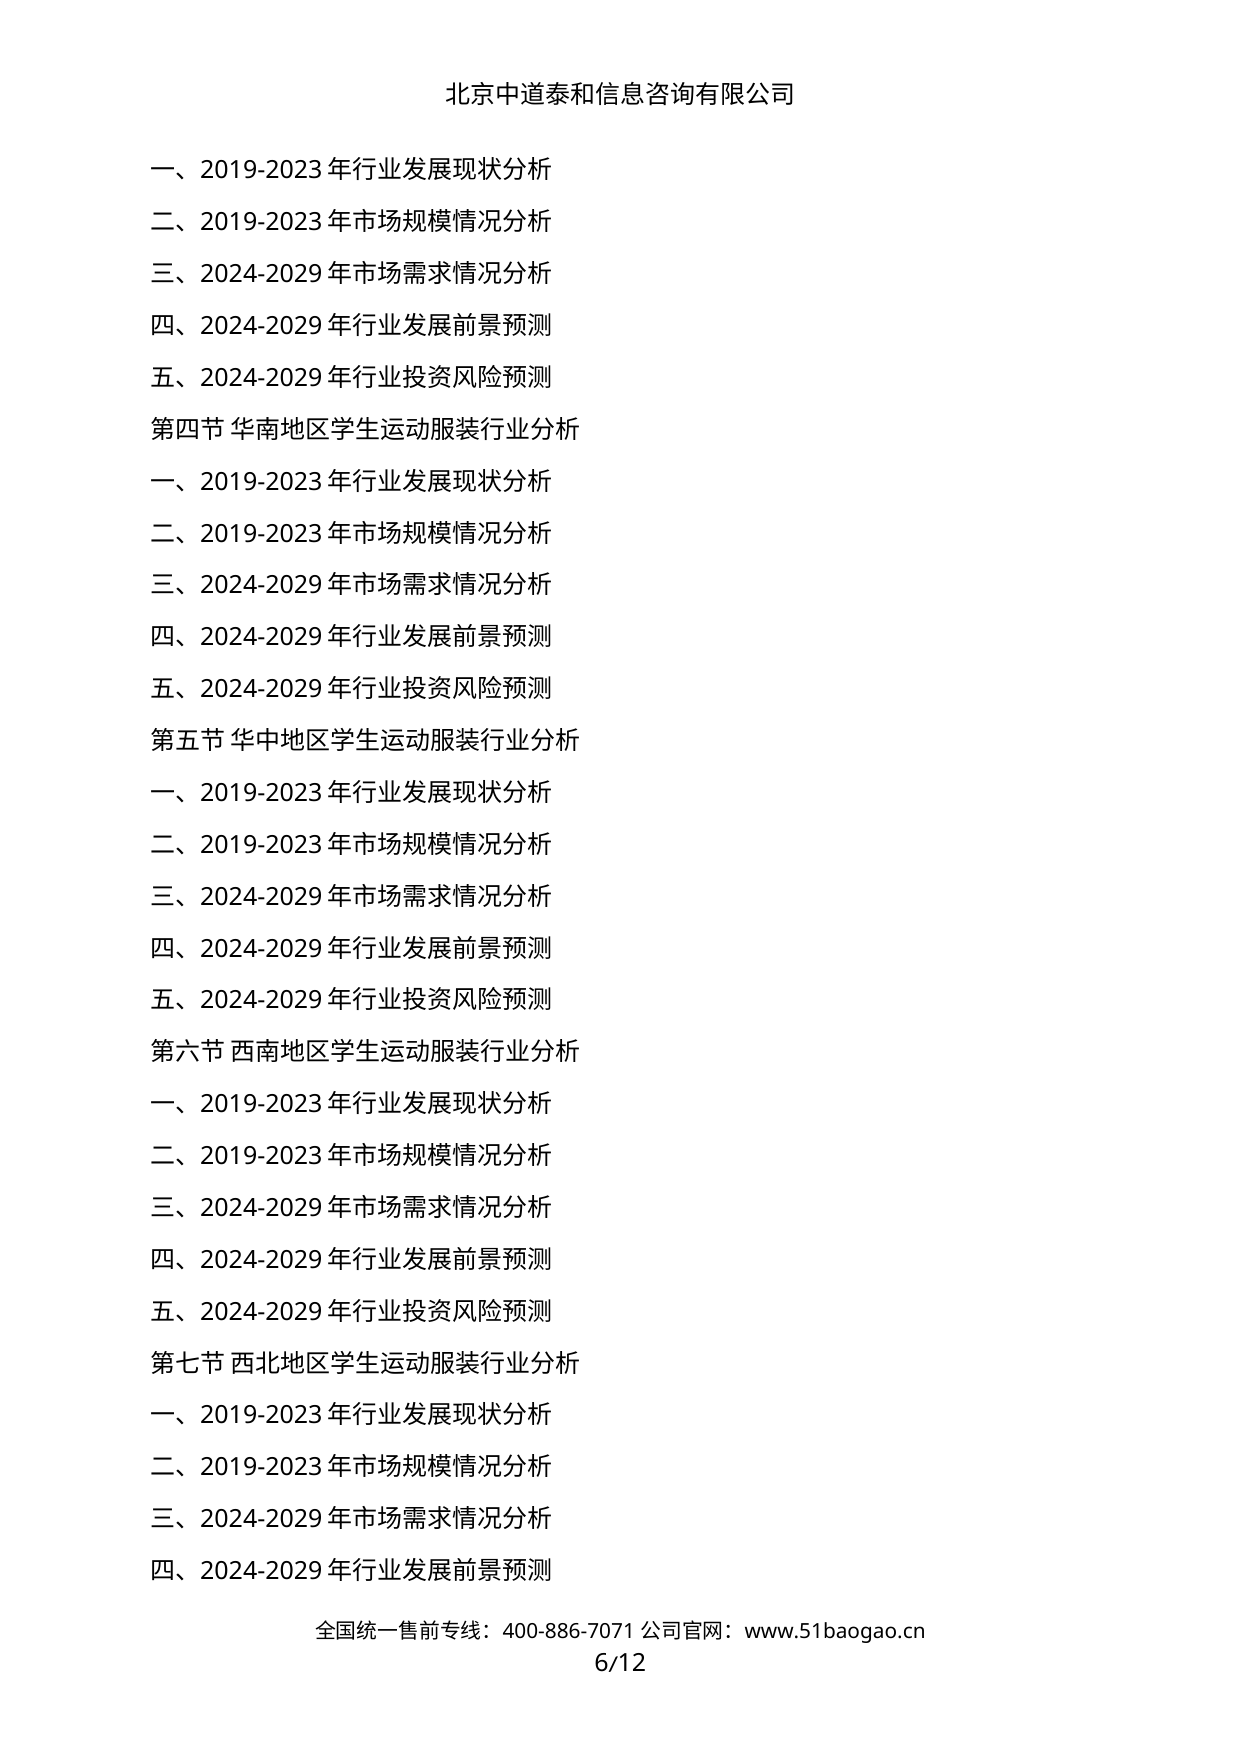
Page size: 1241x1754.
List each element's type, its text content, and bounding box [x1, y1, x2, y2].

text 第四节 华南地区学生运动服装行业分析 [150, 409, 1090, 446]
text 五、2024-2029年行业投资风险预测 [150, 669, 1090, 705]
text 五、2024-2029年行业投资风险预测 [150, 1291, 1090, 1327]
text 第七节 西北地区学生运动服装行业分析 [150, 1343, 1090, 1379]
text 二、2019-2023年市场规模情况分析 [150, 202, 1090, 238]
text 三、2024-2029年市场需求情况分析 [150, 876, 1090, 912]
text 一、2019-2023年行业发展现状分析 [150, 1084, 1090, 1120]
text 第五节 华中地区学生运动服装行业分析 [150, 721, 1090, 757]
text 二、2019-2023年市场规模情况分析 [150, 1136, 1090, 1172]
text 一、2019-2023年行业发展现状分析 [150, 461, 1090, 497]
text 三、2024-2029年市场需求情况分析 [150, 1187, 1090, 1224]
text 四、2024-2029年行业发展前景预测 [150, 1239, 1090, 1276]
text 二、2019-2023年市场规模情况分析 [150, 1447, 1090, 1483]
text 四、2024-2029年行业发展前景预测 [150, 306, 1090, 342]
text 三、2024-2029年市场需求情况分析 [150, 254, 1090, 290]
text 三、2024-2029年市场需求情况分析 [150, 1499, 1090, 1535]
text 四、2024-2029年行业发展前景预测 [150, 617, 1090, 653]
text 四、2024-2029年行业发展前景预测 [150, 1551, 1090, 1587]
text 第六节 西南地区学生运动服装行业分析 [150, 1032, 1090, 1068]
text 二、2019-2023年市场规模情况分析 [150, 513, 1090, 549]
text 五、2024-2029年行业投资风险预测 [150, 980, 1090, 1016]
text 五、2024-2029年行业投资风险预测 [150, 357, 1090, 394]
text 一、2019-2023年行业发展现状分析 [150, 150, 1090, 186]
text 二、2019-2023年市场规模情况分析 [150, 824, 1090, 861]
text 一、2019-2023年行业发展现状分析 [150, 1395, 1090, 1431]
text 三、2024-2029年市场需求情况分析 [150, 565, 1090, 601]
text 一、2019-2023年行业发展现状分析 [150, 772, 1090, 809]
text 四、2024-2029年行业发展前景预测 [150, 928, 1090, 964]
